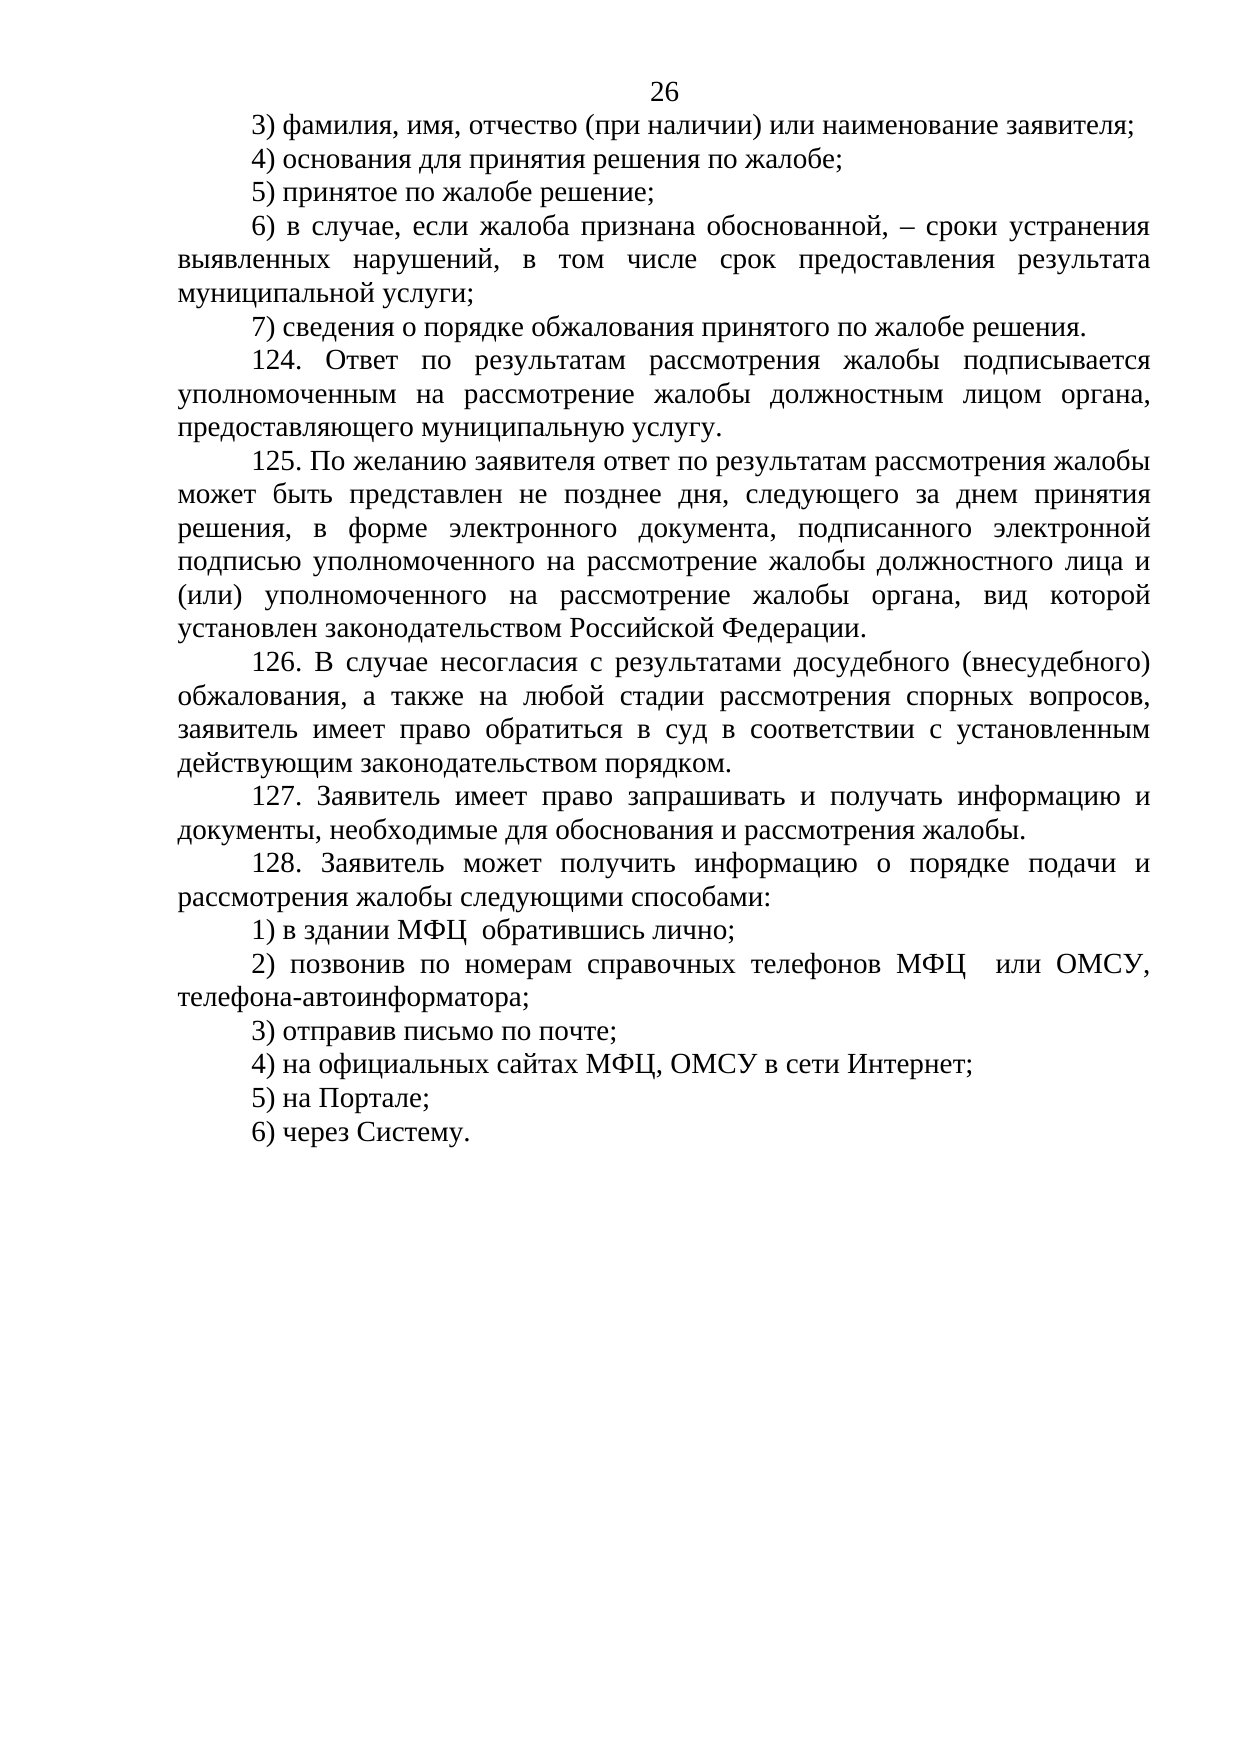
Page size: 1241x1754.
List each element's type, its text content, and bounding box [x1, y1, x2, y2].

text 2) позвонив по номерам справочных телефонов МФЦ или ОМСУ, телефона-автоинформатора; [177, 946, 1152, 1013]
text 6) через Систему. [177, 1114, 1152, 1147]
text 5) принятое по жалобе решение; [177, 174, 1152, 208]
text 4) на официальных сайтах МФЦ, ОМСУ в сети Интернет; [177, 1047, 1152, 1080]
text 3) фамилия, имя, отчество (при наличии) или наименование заявителя; [177, 107, 1152, 141]
text 126. В случае несогласия с результатами досудебного (внесудебного) обжалования, а также на любой стадии рассмотрения спорных вопросов, заявитель имеет право обратиться в суд в соответствии с установленным действующим законодательством порядком. [177, 644, 1152, 778]
text 125. По желанию заявителя ответ по результатам рассмотрения жалобы может быть представлен не позднее дня, следующего за днем принятия решения, в форме электронного документа, подписанного электронной подписью уполномоченного на рассмотрение жалобы должностного лица и (или) уполномоченного на рассмотрение жалобы органа, вид которой установлен законодательством Российской Федерации. [177, 443, 1152, 644]
text 4) основания для принятия решения по жалобе; [177, 141, 1152, 174]
text 127. Заявитель имеет право запрашивать и получать информацию и документы, необходимые для обоснования и рассмотрения жалобы. [177, 778, 1152, 845]
text 3) отправив письмо по почте; [177, 1013, 1152, 1047]
text 7) сведения о порядке обжалования принятого по жалобе решения. [177, 309, 1152, 342]
text 6) в случае, если жалоба признана обоснованной, – сроки устранения выявленных нарушений, в том числе срок предоставления результата муниципальной услуги; [177, 208, 1152, 309]
text 124. Ответ по результатам рассмотрения жалобы подписывается уполномоченным на рассмотрение жалобы должностным лицом органа, предоставляющего муниципальную услугу. [177, 342, 1152, 443]
text 1) в здании МФЦ обратившись лично; [177, 912, 1152, 946]
text 5) на Портале; [177, 1080, 1152, 1114]
text 128. Заявитель может получить информацию о порядке подачи и рассмотрения жалобы следующими способами: [177, 845, 1152, 912]
